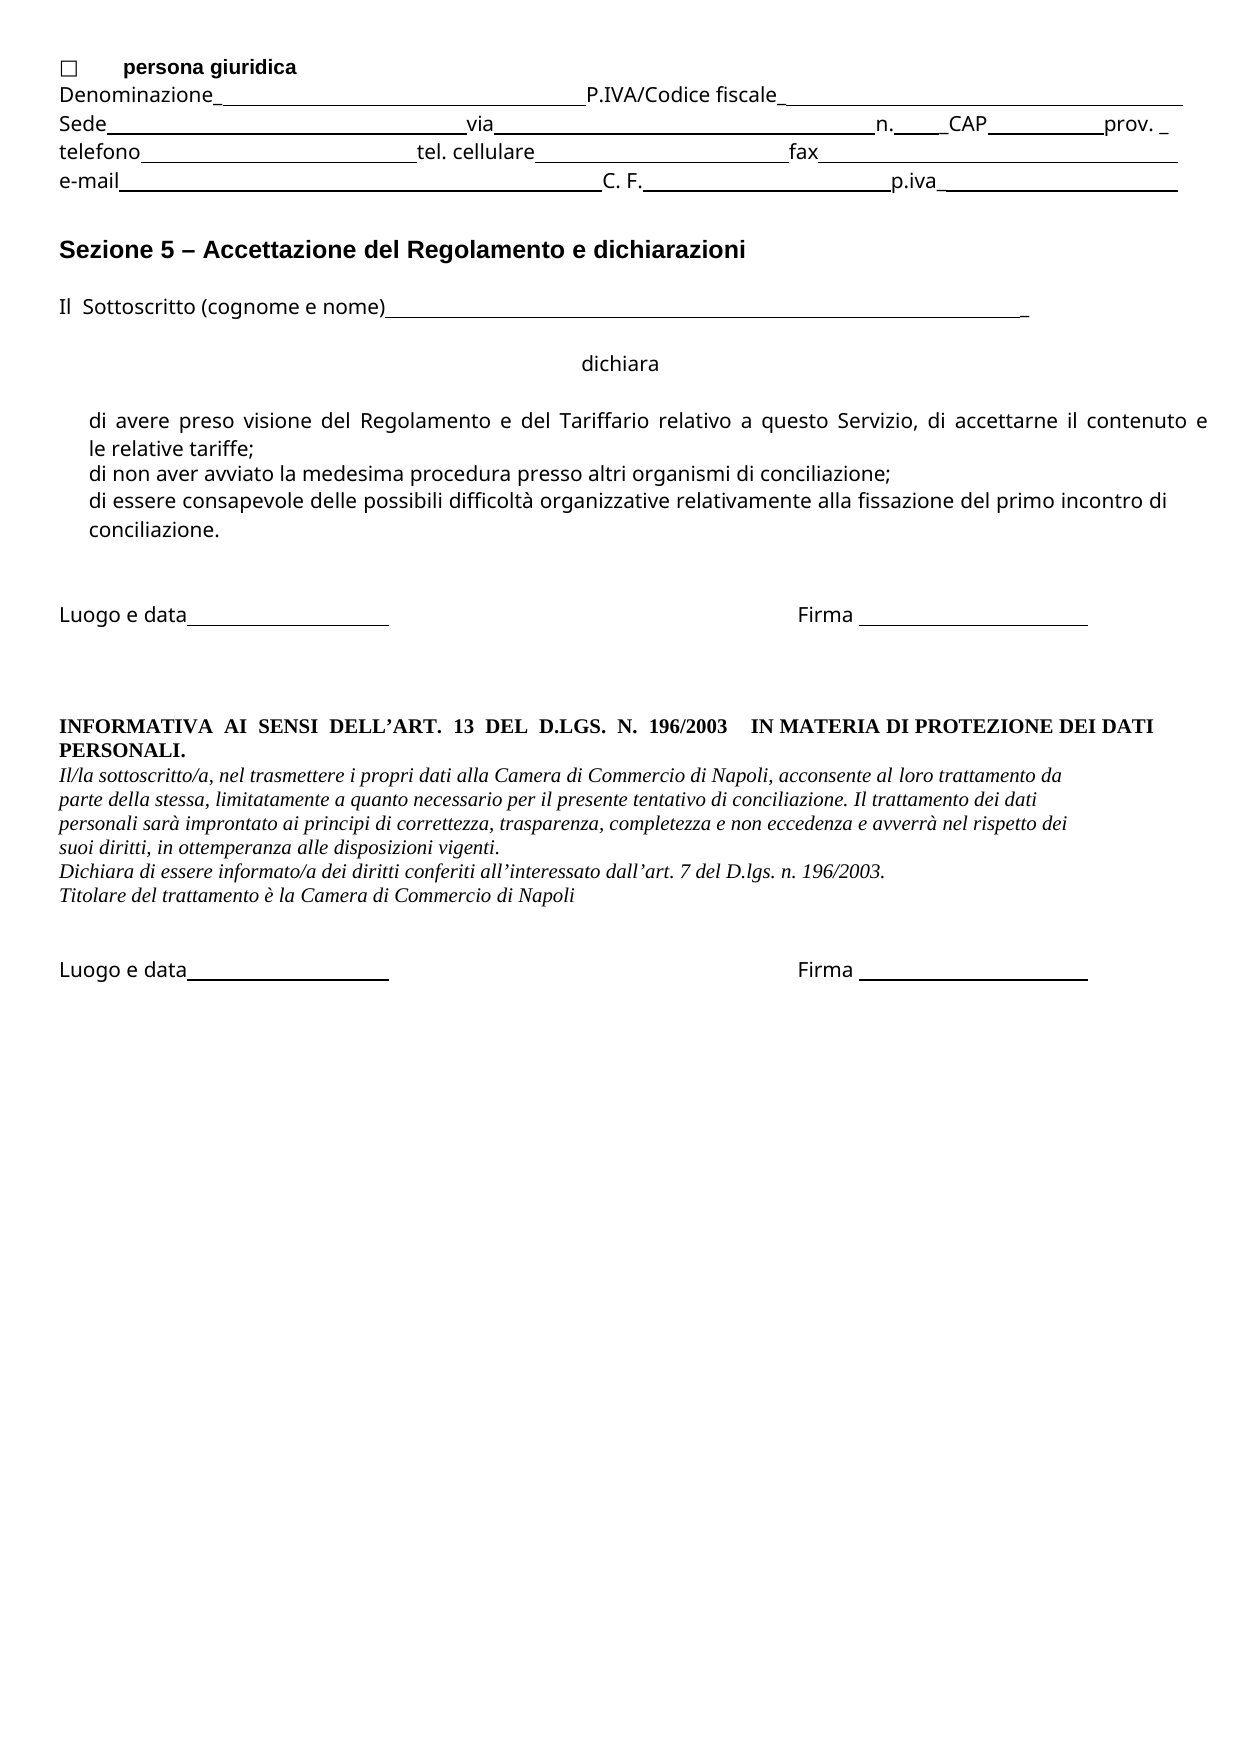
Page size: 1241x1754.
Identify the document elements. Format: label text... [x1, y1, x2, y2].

text Denominazione_ P.IVA/Codice fiscale_ Sede via n. _CAP prov. _ telefono tel. cellulare fax e-mail C. F. p.iva_ [59, 81, 1181, 194]
text dichiara [209, 349, 1031, 377]
text di avere preso visione del Regolamento e del Tariffario relativo a questo Servizio, di accettarne il contenuto e le relative tariffe; [88, 406, 1215, 463]
text Il/la sottoscritto/a, nel trasmettere i propri dati alla Camera di Commercio di Napoli, acconsente al loro trattamento da parte della stessa, limitatamente a quanto necessario per il presente tentativo di conciliazione. Il trattamento dei dati personali sarà improntato ai principi di correttezza, trasparenza, completezza e non eccedenza e avverrà nel rispetto dei suoi diritti, in ottemperanza alle disposizioni vigenti. [59, 762, 1070, 859]
text Luogo e data Firma [59, 955, 1215, 983]
subtitle persona giuridica [59, 52, 1215, 80]
text Dichiara di essere informato/a dei diritti conferiti all’interessato dall’art. 7 del D.lgs. n. 196/2003. Titolare del trattamento è la Camera di Commercio di Napoli [59, 859, 888, 907]
text di essere consapevole delle possibili difficoltà organizzative relativamente alla fissazione del primo incontro di conciliazione. [88, 487, 1215, 543]
subtitle Sezione 5 – Accettazione del Regolamento e dichiarazioni [59, 235, 1215, 263]
text Il Sottoscritto (cognome e nome) _ [59, 292, 1215, 321]
text di non aver avviato la medesima procedura presso altri organismi di conciliazione; [88, 463, 1215, 487]
subtitle INFORMATIVA AI SENSI DELL’ART. 13 DEL D.LGS. N. 196/2003 IN MATERIA DI PROTEZIONE DEI DATI PERSONALI. [59, 714, 1181, 762]
text Luogo e data Firma [59, 601, 1215, 629]
